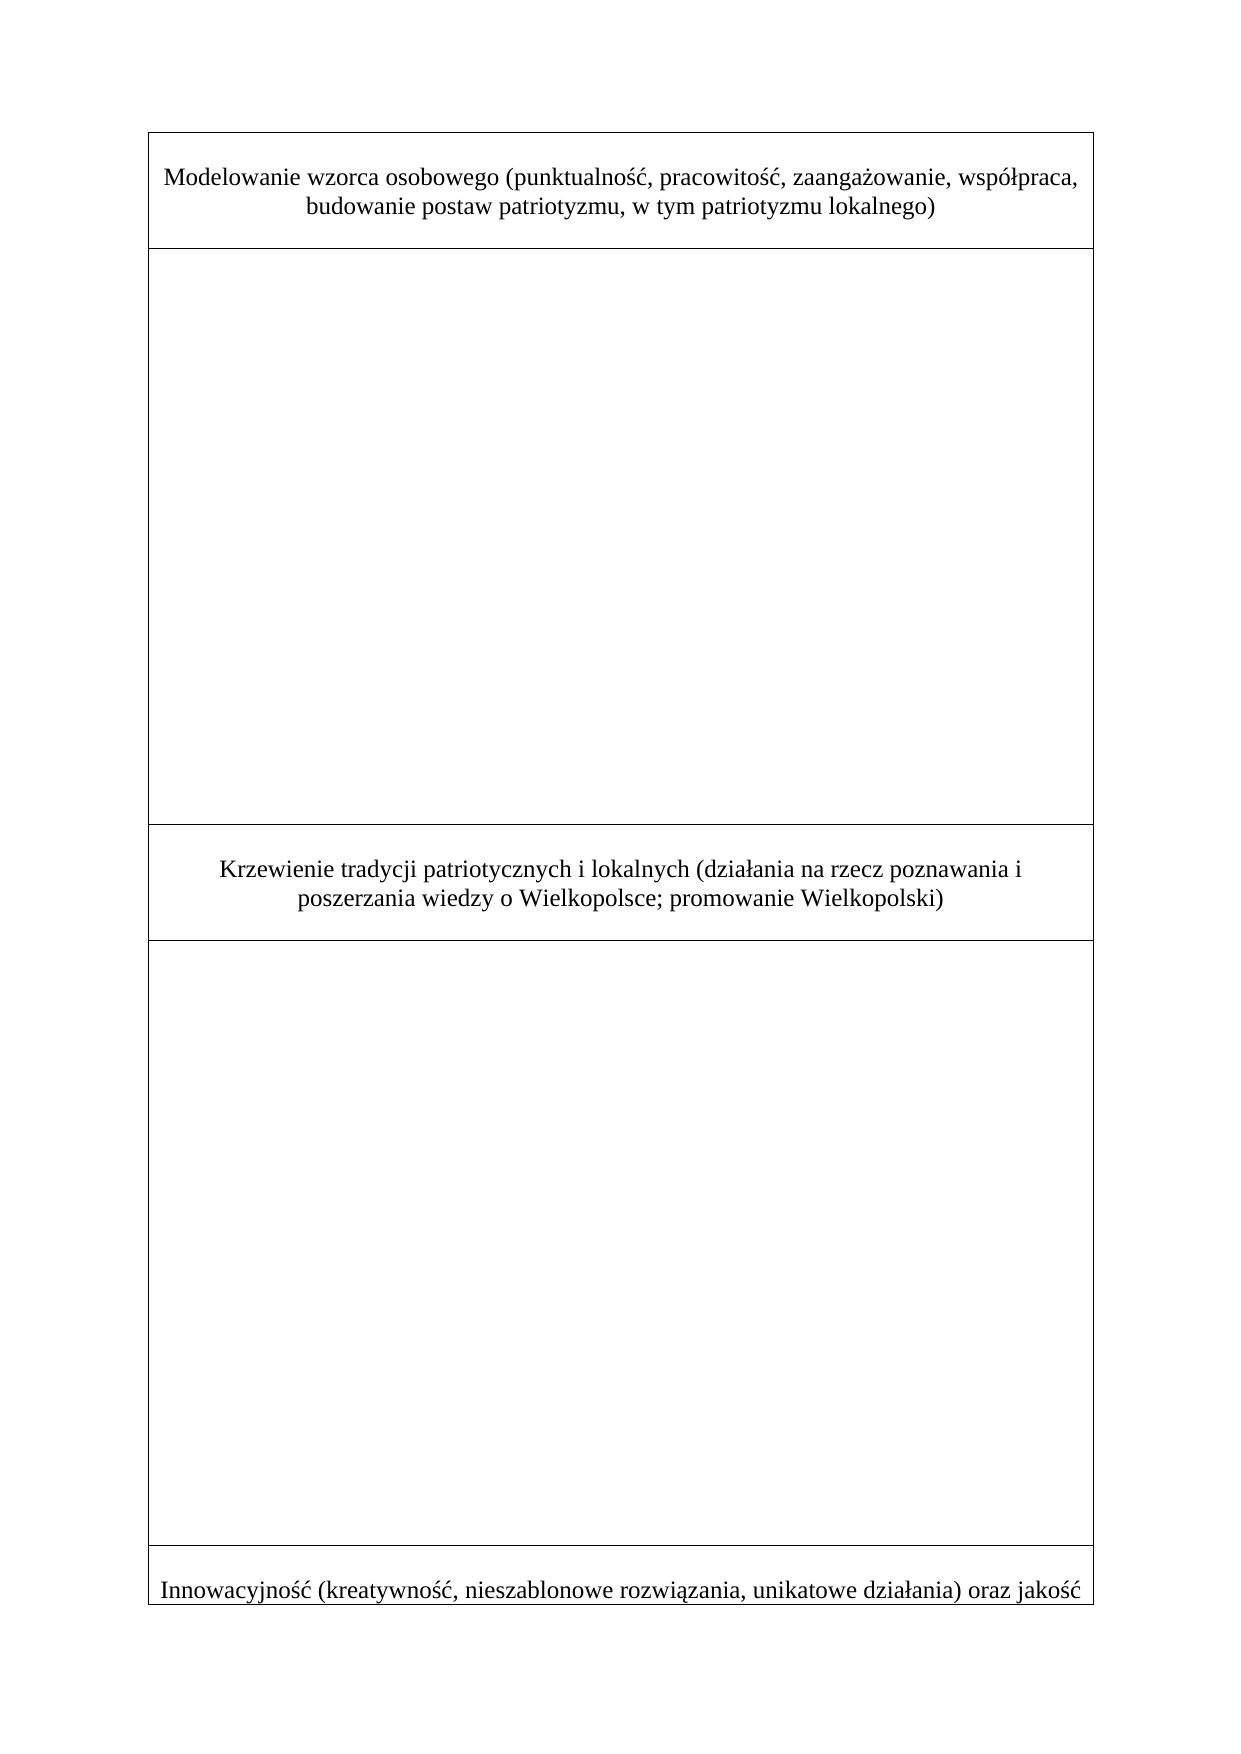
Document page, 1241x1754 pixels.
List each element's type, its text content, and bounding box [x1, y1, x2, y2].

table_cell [149, 1546, 1093, 1604]
table_cell [149, 249, 1093, 824]
table_cell [149, 941, 1093, 1545]
table_cell Krzewienie tradycji patriotycznych i lokalnych (działania na rzecz poznawania i poszerzania wiedzy o Wielkopolsce; promowanie Wielkopolski) [149, 825, 1093, 940]
table_header Modelowanie wzorca osobowego (punktualność, pracowitość, zaangażowanie, współpraca, budowanie postaw patriotyzmu, w tym patriotyzmu lokalnego) [149, 133, 1093, 248]
